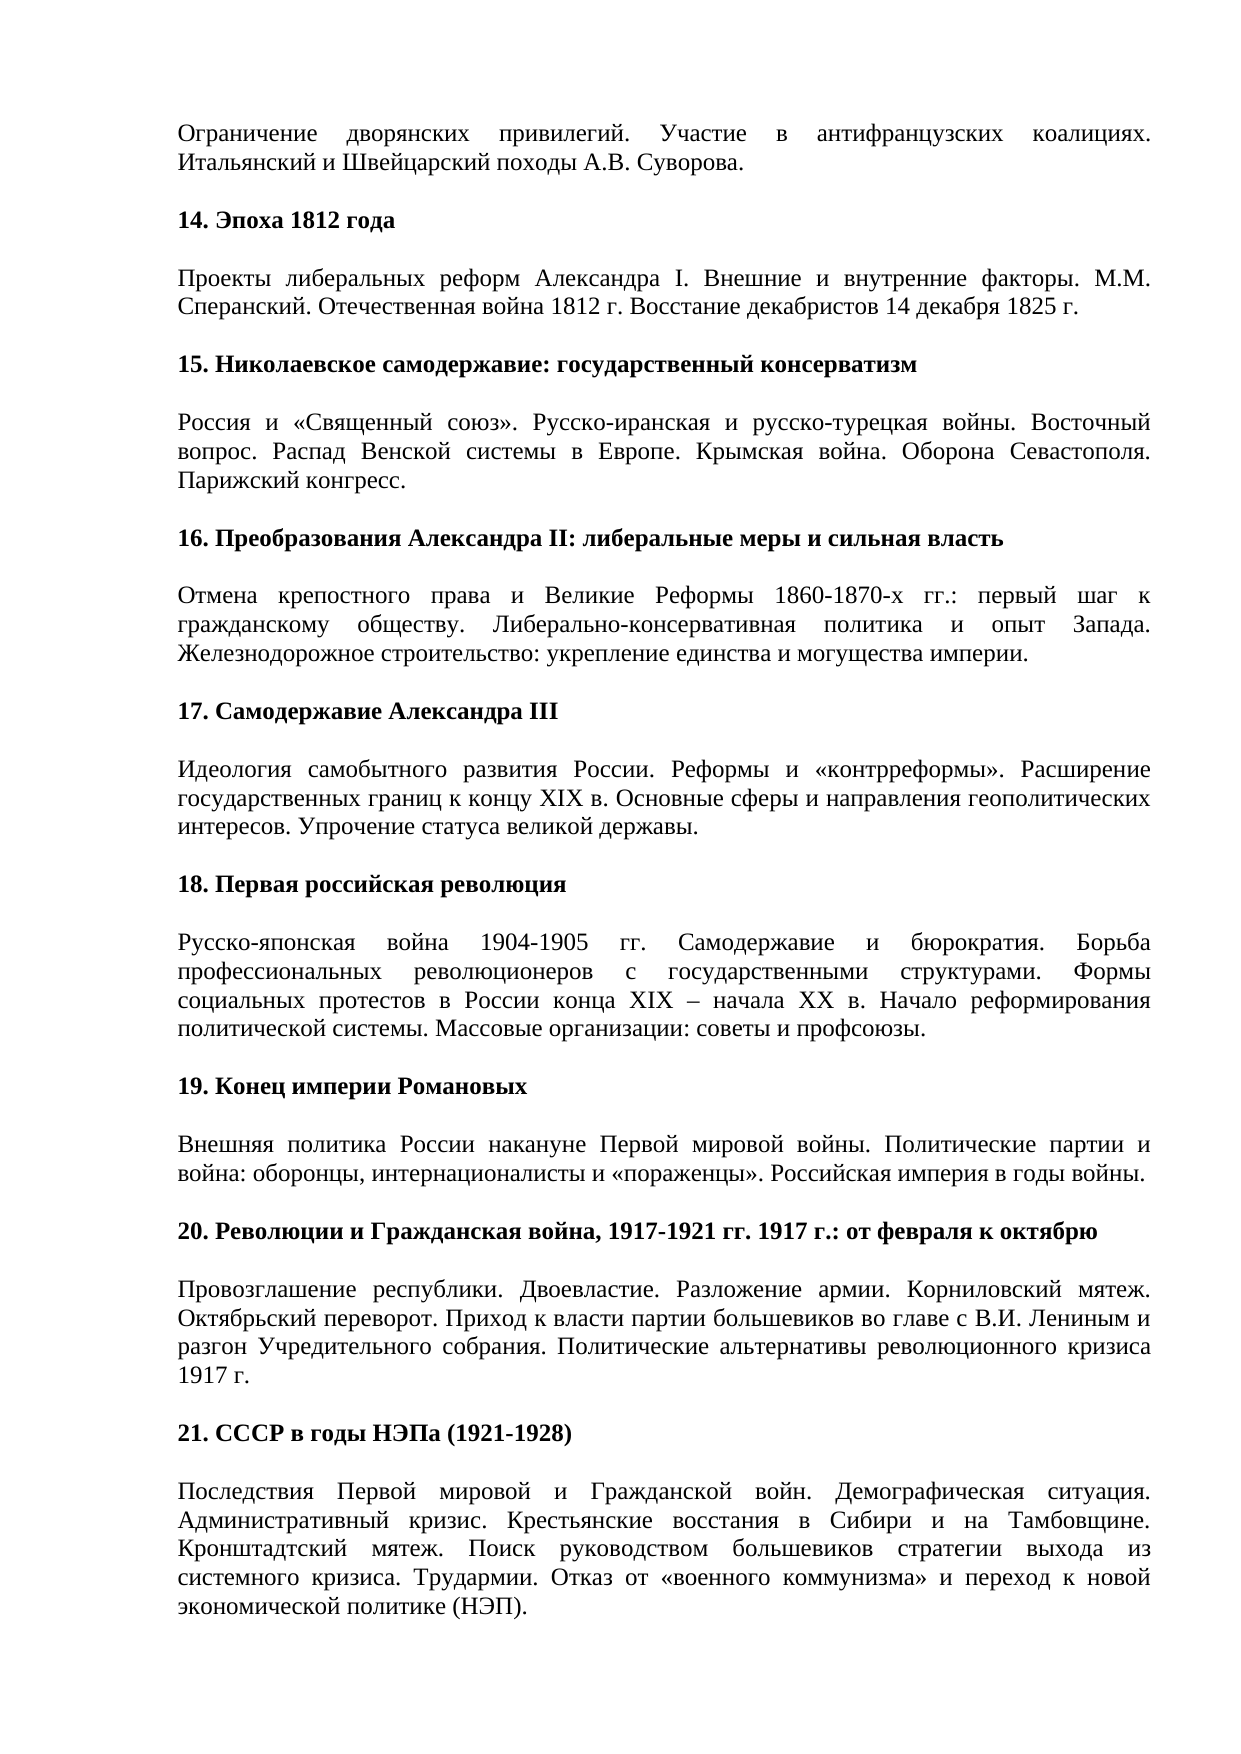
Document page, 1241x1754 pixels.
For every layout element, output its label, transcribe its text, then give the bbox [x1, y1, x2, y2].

text Отмена крепостного права и Великие Реформы 1860-1870-х гг.: первый шаг к гражданскому обществу. Либерально-консервативная политика и опыт Запада. Железнодорожное строительство: укрепление единства и могущества империи. [177, 581, 1152, 667]
text 14. Эпоха 1812 года [177, 205, 1152, 233]
text Провозглашение республики. Двоевластие. Разложение армии. Корниловский мятеж. Октябрьский переворот. Приход к власти партии большевиков во главе с В.И. Лениным и разгон Учредительного собрания. Политические альтернативы революционного кризиса 1917 г. [177, 1274, 1152, 1389]
text 19. Конец империи Романовых [177, 1071, 1152, 1100]
text 16. Преобразования Александра II: либеральные меры и сильная власть [177, 523, 1152, 551]
text 15. Николаевское самодержавие: государственный консерватизм [177, 349, 1152, 378]
text Ограничение дворянских привилегий. Участие в антифранцузских коалициях. Итальянский и Швейцарский походы А.В. Суворова. [177, 118, 1152, 176]
text Внешняя политика России накануне Первой мировой войны. Политические партии и война: оборонцы, интернационалисты и «пораженцы». Российская империя в годы войны. [177, 1129, 1152, 1187]
text 21. СССР в годы НЭПа (1921-1928) [177, 1418, 1152, 1447]
text Русско-японская война 1904-1905 гг. Самодержавие и бюрократия. Борьба профессиональных революционеров с государственными структурами. Формы социальных протестов в России конца XIX – начала XX в. Начало реформирования политической системы. Массовые организации: советы и профсоюзы. [177, 927, 1152, 1042]
text Проекты либеральных реформ Александра I. Внешние и внутренние факторы. М.М. Сперанский. Отечественная война 1812 г. Восстание декабристов 14 декабря 1825 г. [177, 263, 1152, 320]
text Идеология самобытного развития России. Реформы и «контрреформы». Расширение государственных границ к концу XIX в. Основные сферы и направления геополитических интересов. Упрочение статуса великой державы. [177, 754, 1152, 840]
text Россия и «Священный союз». Русско-иранская и русско-турецкая войны. Восточный вопрос. Распад Венской системы в Европе. Крымская война. Оборона Севастополя. Парижский конгресс. [177, 407, 1152, 493]
text 18. Первая российская революция [177, 869, 1152, 898]
text 20. Революции и Гражданская война, 1917-1921 гг. 1917 г.: от февраля к октябрю [177, 1216, 1152, 1245]
text 17. Самодержавие Александра III [177, 696, 1152, 725]
text Последствия Первой мировой и Гражданской войн. Демографическая ситуация. Административный кризис. Крестьянские восстания в Сибири и на Тамбовщине. Кронштадтский мятеж. Поиск руководством большевиков стратегии выхода из системного кризиса. Трудармии. Отказ от «военного коммунизма» и переход к новой экономической политике (НЭП). [177, 1476, 1152, 1620]
